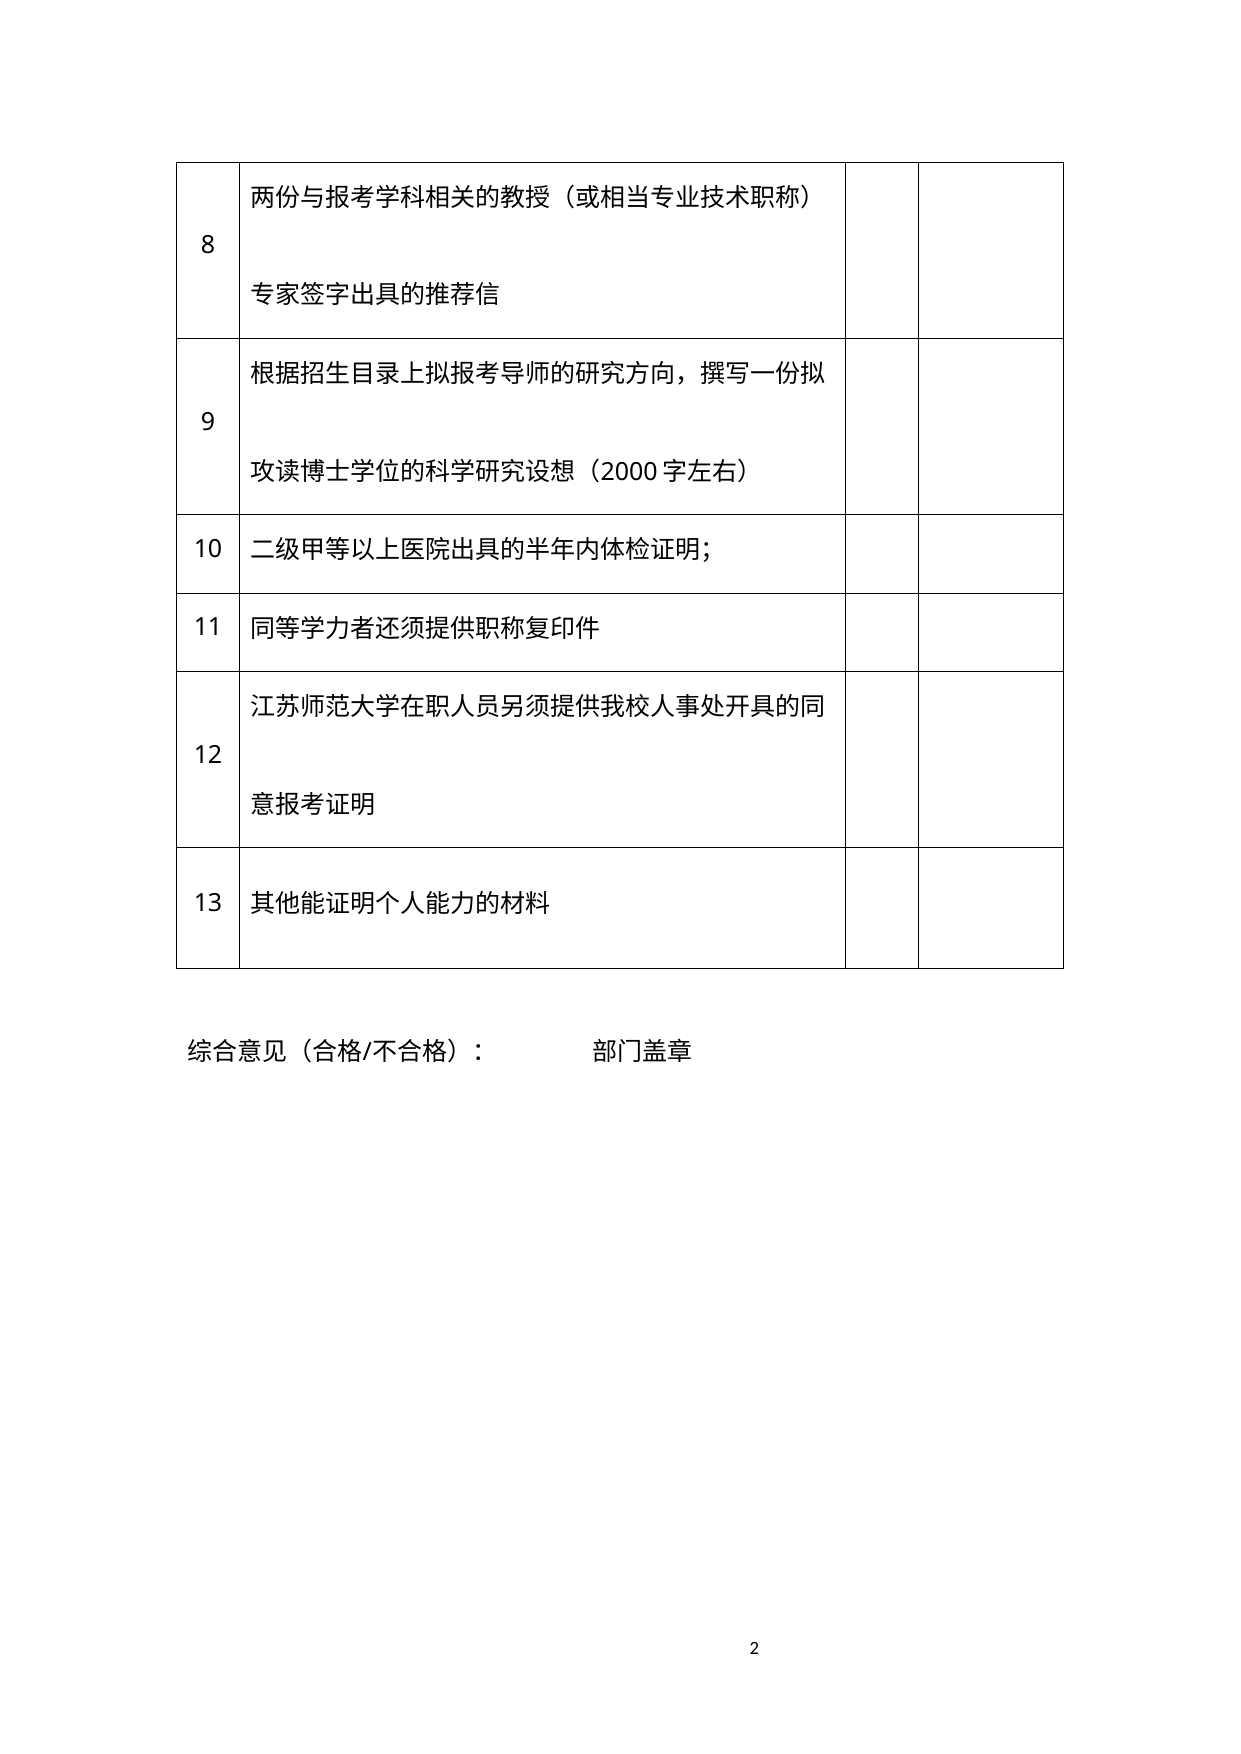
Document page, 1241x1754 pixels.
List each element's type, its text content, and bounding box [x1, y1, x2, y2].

table_cell 13 [177, 848, 239, 968]
table_cell 江苏师范大学在职人员另须提供我校人事处开具的同意报考证明 [240, 672, 845, 847]
table_cell [846, 672, 918, 847]
table_cell [919, 848, 1063, 968]
table_cell [846, 515, 918, 593]
table_cell [846, 848, 918, 968]
table_cell 11 [177, 594, 239, 671]
text 综合意见（合格/不合格）： 部门盖章 [187, 1017, 1053, 1082]
table_cell [919, 594, 1063, 671]
table_cell [919, 339, 1063, 514]
table_cell 二级甲等以上医院出具的半年内体检证明； [240, 515, 845, 593]
table_cell [846, 339, 918, 514]
table_cell 两份与报考学科相关的教授（或相当专业技术职称）专家签字出具的推荐信 [240, 163, 845, 338]
table_cell 根据招生目录上拟报考导师的研究方向，撰写一份拟攻读博士学位的科学研究设想（2000字左右） [240, 339, 845, 514]
table_cell 其他能证明个人能力的材料 [240, 848, 845, 968]
table_cell [919, 672, 1063, 847]
table_cell 9 [177, 339, 239, 514]
table_cell 同等学力者还须提供职称复印件 [240, 594, 845, 671]
table_cell [919, 163, 1063, 338]
table_cell [919, 515, 1063, 593]
table_cell 8 [177, 163, 239, 338]
table_cell 12 [177, 672, 239, 847]
table_cell [846, 163, 918, 338]
table_cell 10 [177, 515, 239, 593]
table_cell [846, 594, 918, 671]
